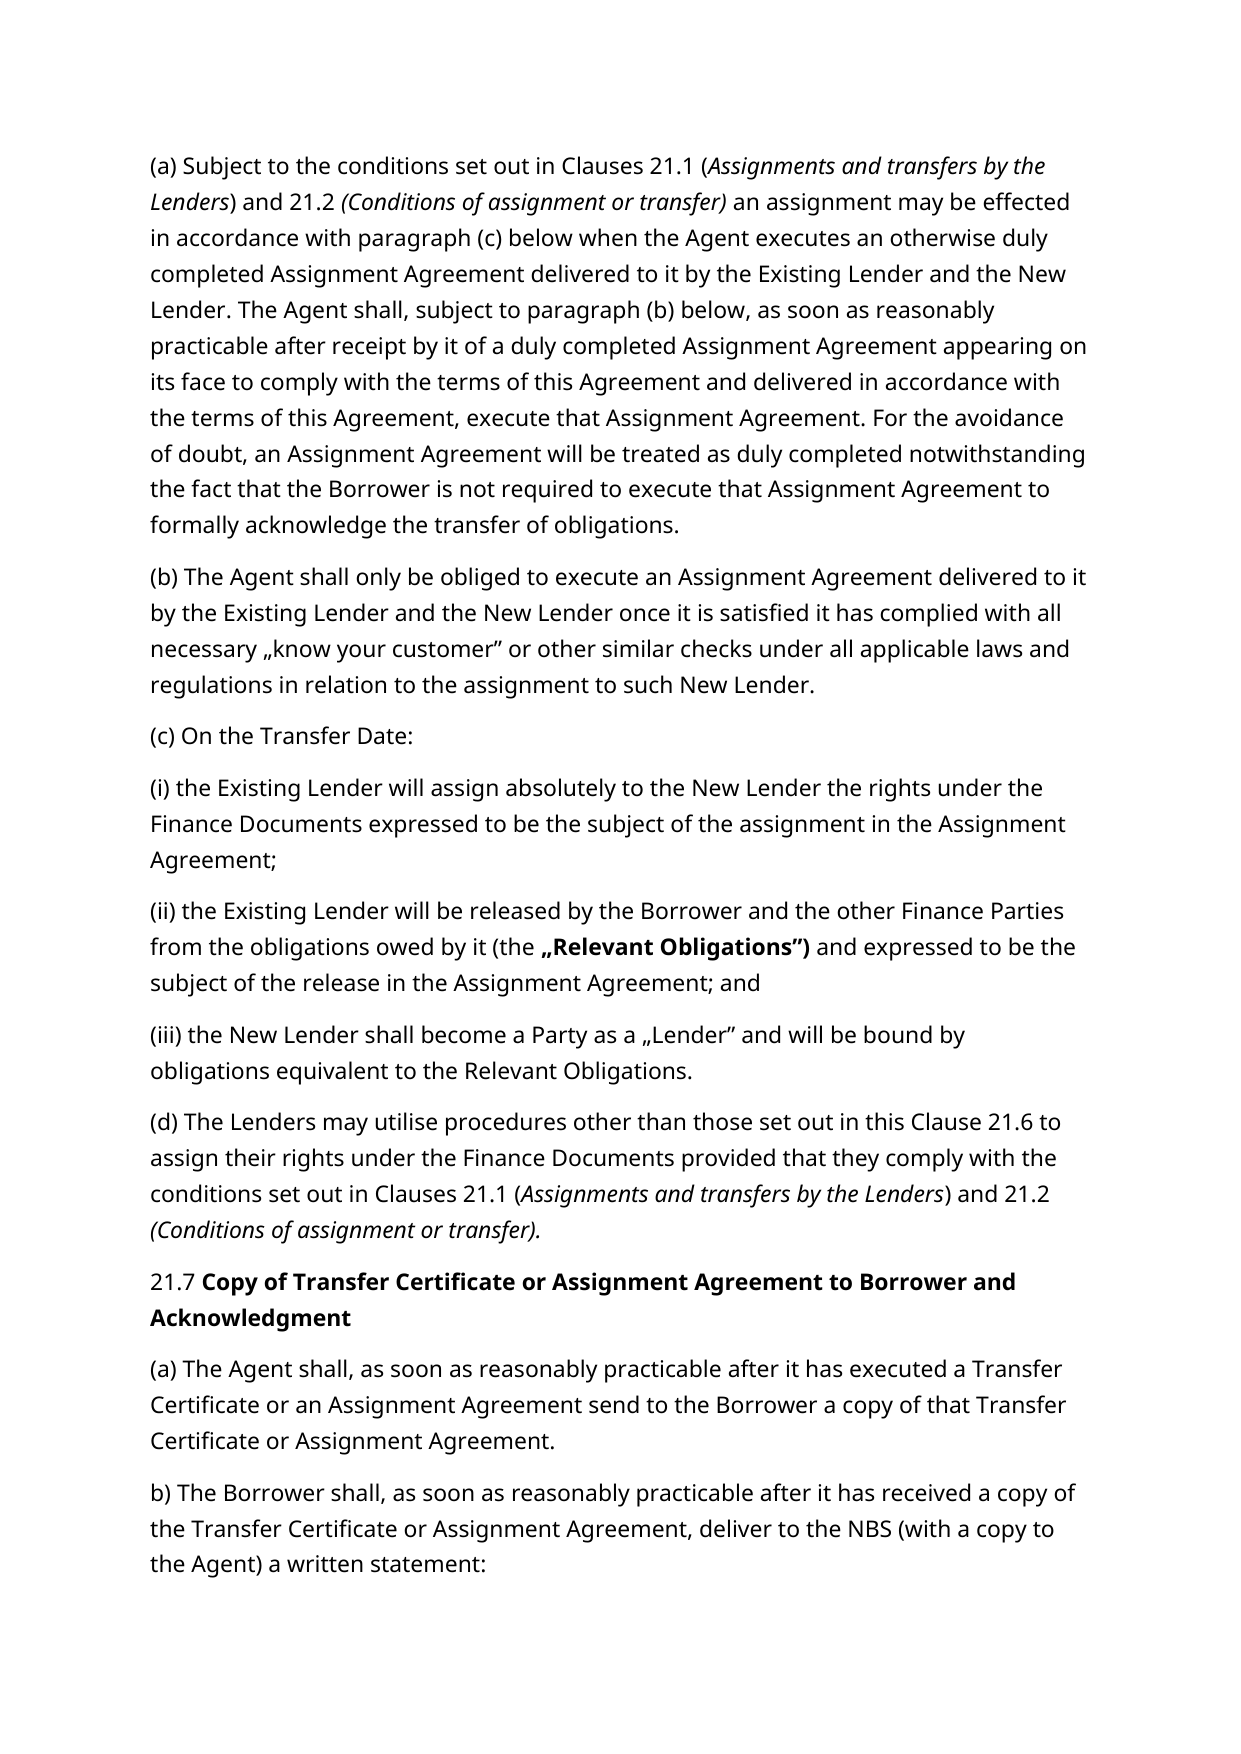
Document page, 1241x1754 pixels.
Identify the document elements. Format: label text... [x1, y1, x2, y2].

text (d) The Lenders may utilise procedures other than those set out in this Clause 21.6 to assign their rights under the Finance Documents provided that they comply with the conditions set out in Clauses 21.1 (Assignments and transfers by the Lenders) and 21.2 (Conditions of assignment or transfer). [150, 1106, 1090, 1245]
text (i) the Existing Lender will assign absolutely to the New Lender the rights under the Finance Documents expressed to be the subject of the assignment in the Assignment Agreement; [150, 772, 1090, 875]
text (c) On the Transfer Date: [150, 720, 1090, 752]
text (iii) the New Lender shall become a Party as a „Lender” and will be bound by obligations equivalent to the Relevant Obligations. [150, 1019, 1090, 1086]
text (ii) the Existing Lender will be released by the Borrower and the other Finance Parties from the obligations owed by it (the „Relevant Obligations”) and expressed to be the subject of the release in the Assignment Agreement; and [150, 895, 1090, 998]
text (a) Subject to the conditions set out in Clauses 21.1 (Assignments and transfers by the Lenders) and 21.2 (Conditions of assignment or transfer) an assignment may be effected in accordance with paragraph (c) below when the Agent executes an otherwise duly completed Assignment Agreement delivered to it by the Existing Lender and the New Lender. The Agent shall, subject to paragraph (b) below, as soon as reasonably practicable after receipt by it of a duly completed Assignment Agreement appearing on its face to comply with the terms of this Agreement and delivered in accordance with the terms of this Agreement, execute that Assignment Agreement. For the avoidance of doubt, an Assignment Agreement will be treated as duly completed notwithstanding the fact that the Borrower is not required to execute that Assignment Agreement to formally acknowledge the transfer of obligations. [150, 150, 1090, 541]
text (a) The Agent shall, as soon as reasonably practicable after it has executed a Transfer Certificate or an Assignment Agreement send to the Borrower a copy of that Transfer Certificate or Assignment Agreement. [150, 1353, 1090, 1456]
text (b) The Agent shall only be obliged to execute an Assignment Agreement delivered to it by the Existing Lender and the New Lender once it is satisfied it has complied with all necessary „know your customer” or other similar checks under all applicable laws and regulations in relation to the assignment to such New Lender. [150, 561, 1090, 700]
text 21.7 Copy of Transfer Certificate or Assignment Agreement to Borrower and Acknowledgment [150, 1266, 1090, 1333]
text b) The Borrower shall, as soon as reasonably practicable after it has received a copy of the Transfer Certificate or Assignment Agreement, deliver to the NBS (with a copy to the Agent) a written statement: [150, 1477, 1090, 1580]
